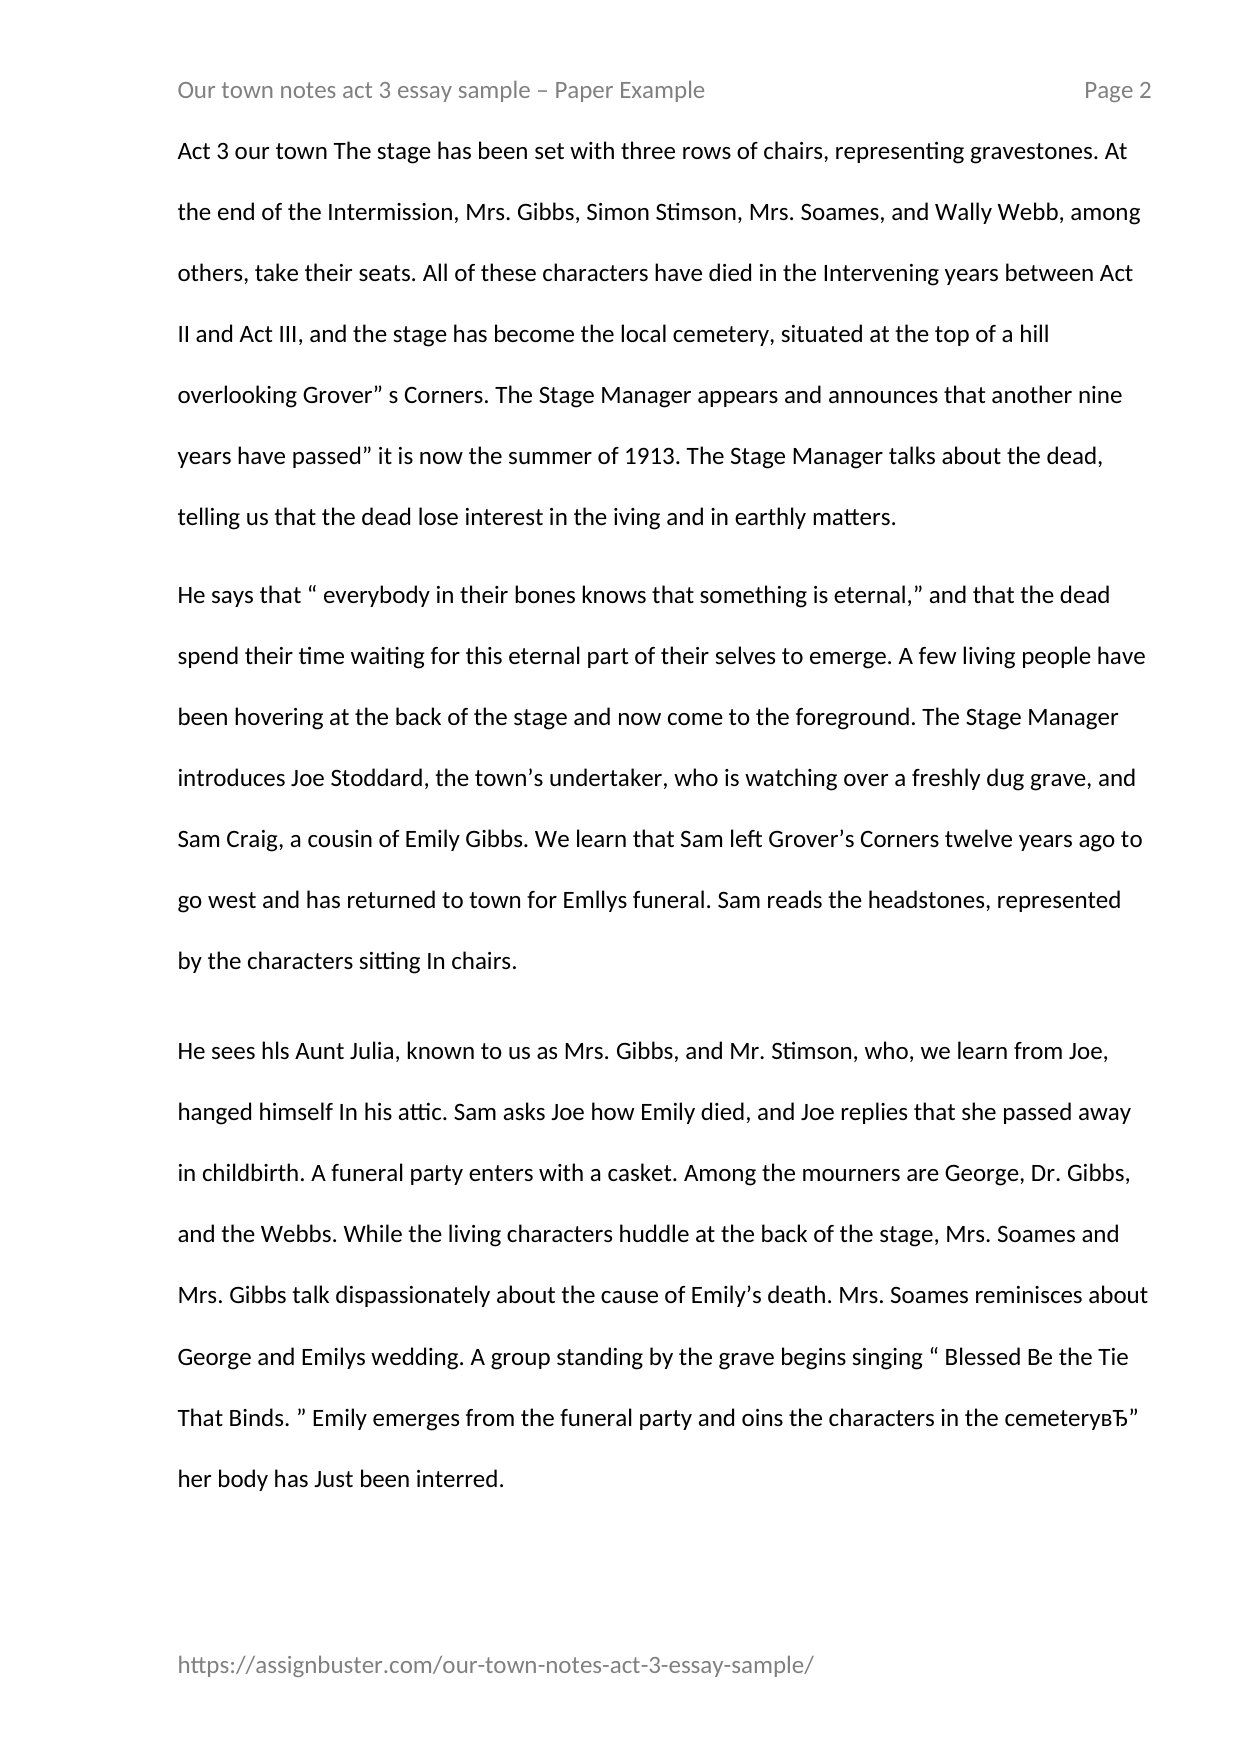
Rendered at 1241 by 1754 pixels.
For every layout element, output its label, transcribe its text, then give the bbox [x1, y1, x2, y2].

text He sees hls Aunt Julia, known to us as Mrs. Gibbs, and Mr. Stimson, who, we learn from Joe, hanged himself In his attic. Sam asks Joe how Emily died, and Joe replies that she passed away in childbirth. A funeral party enters with a casket. Among the mourners are George, Dr. Gibbs, and the Webbs. While the living characters huddle at the back of the stage, Mrs. Soames and Mrs. Gibbs talk dispassionately about the cause of Emily’s death. Mrs. Soames reminisces about George and Emilys wedding. A group standing by the grave begins singing “ Blessed Be the Tie That Binds. ” Emily emerges from the funeral party and oins the characters in the cemeteryвЂ” her body has Just been interred. [177, 1036, 1152, 1493]
text He says that “ everybody in their bones knows that something is eternal,” and that the dead spend their time waiting for this eternal part of their selves to emerge. A few living people have been hovering at the back of the stage and now come to the foreground. The Stage Manager introduces Joe Stoddard, the town’s undertaker, who is watching over a freshly dug grave, and Sam Craig, a cousin of Emily Gibbs. We learn that Sam left Grover’s Corners twelve years ago to go west and has returned to town for Emllys funeral. Sam reads the headstones, represented by the characters sitting In chairs. [177, 579, 1152, 976]
text Act 3 our town The stage has been set with three rows of chairs, representing gravestones. At the end of the Intermission, Mrs. Gibbs, Simon Stimson, Mrs. Soames, and Wally Webb, among others, take their seats. All of these characters have died in the Intervening years between Act II and Act III, and the stage has become the local cemetery, situated at the top of a hill overlooking Grover” s Corners. The Stage Manager appears and announces that another nine years have passed” it is now the summer of 1913. The Stage Manager talks about the dead, telling us that the dead lose interest in the iving and in earthly matters. [177, 135, 1152, 532]
